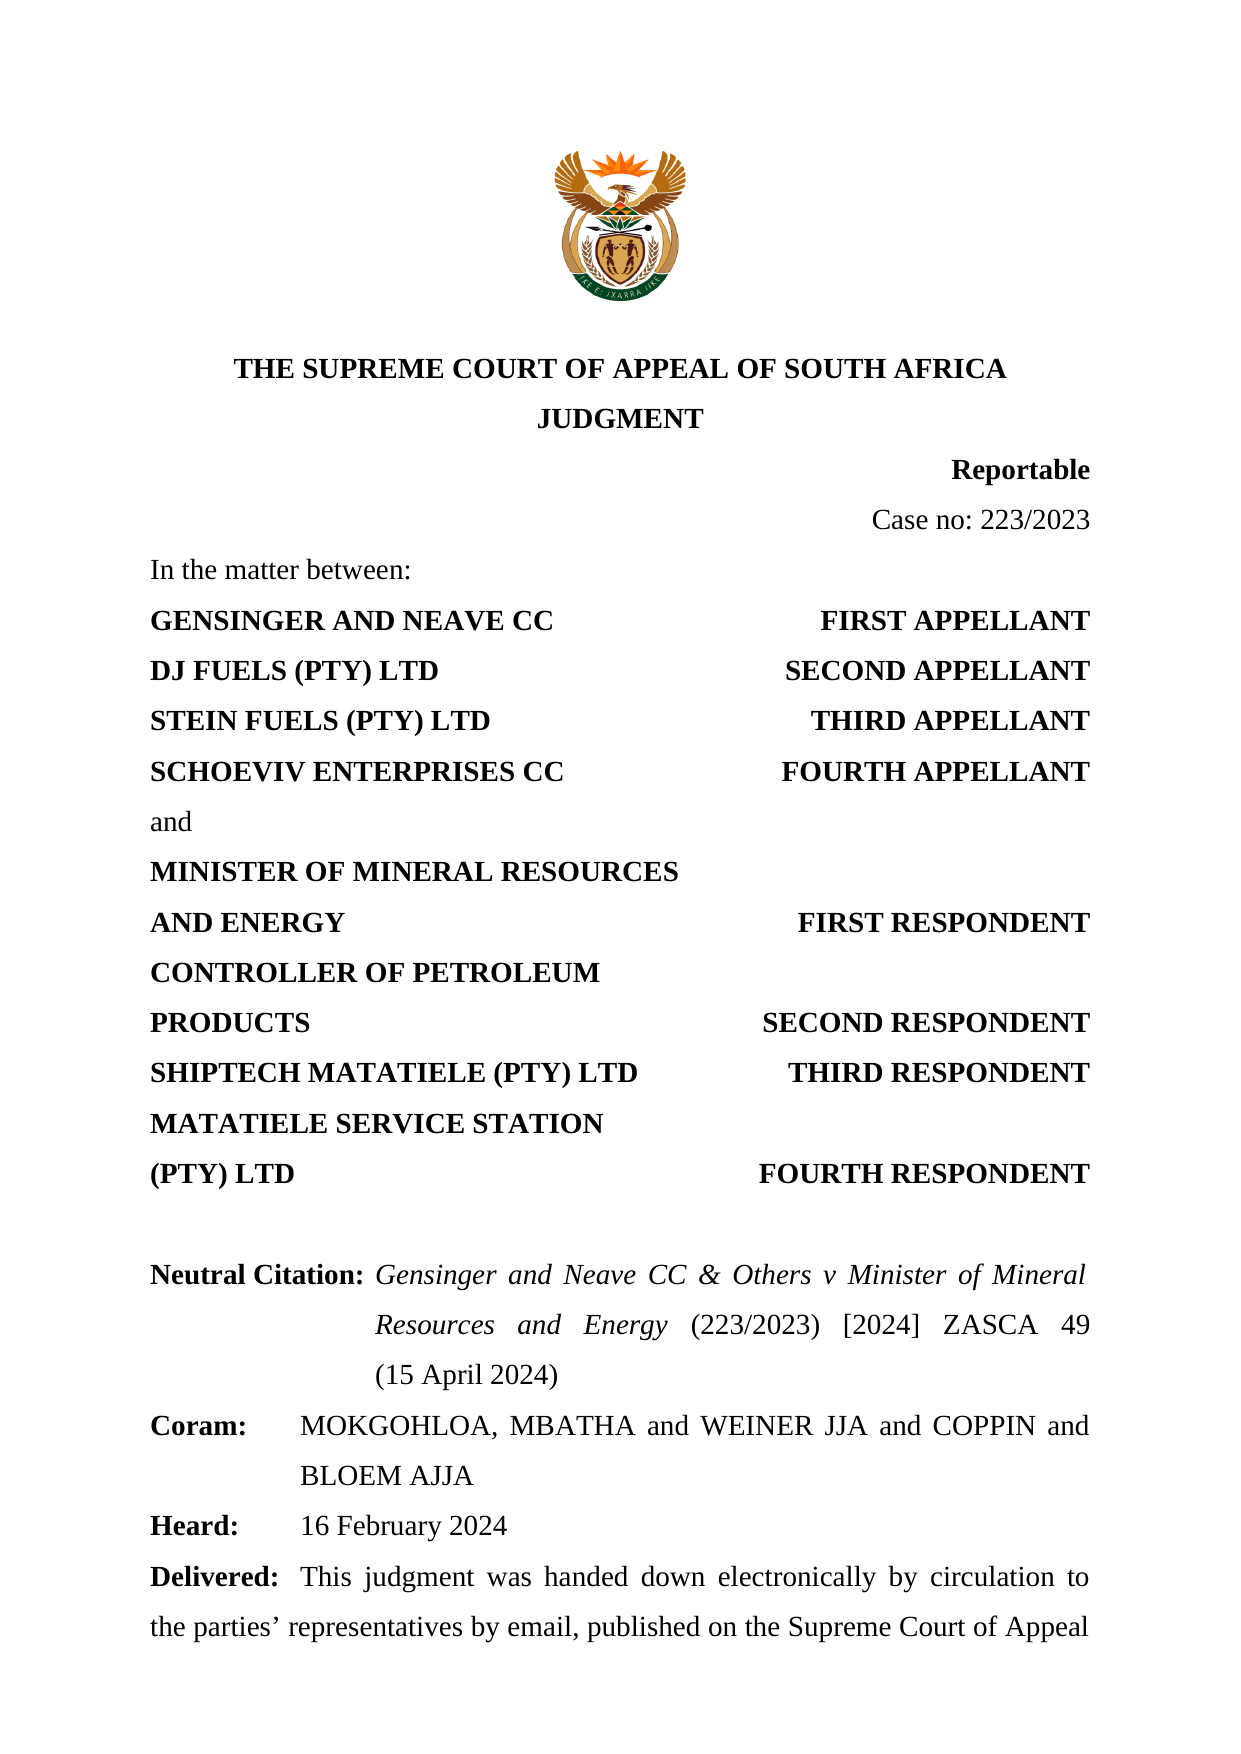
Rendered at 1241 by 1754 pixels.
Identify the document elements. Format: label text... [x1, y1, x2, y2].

text CONTROLLER OF PETROLEUM [150, 955, 1090, 988]
picture [554, 150, 686, 301]
text DJ FUELS (PTY) LTD SECOND APPELLANT [150, 653, 1090, 687]
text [150, 1559, 1090, 1643]
text THE SUPREME COURT OF APPEAL OF SOUTH AFRICA [150, 351, 1090, 385]
text In the matter between: [150, 552, 1090, 586]
text Reportable [150, 452, 1090, 485]
text Neutral Citation: Gensinger and Neave CC & Others v Minister of Mineral Resources and Energy (223/2023) [2024] ZASCA 49 (15 April 2024) [150, 1257, 1090, 1391]
text GENSINGER AND NEAVE CC FIRST APPELLANT [150, 603, 1090, 636]
text MATATIELE SERVICE STATION [150, 1106, 1090, 1139]
text and [150, 804, 1090, 838]
text (PTY) LTD FOURTH RESPONDENT [150, 1156, 1090, 1190]
text STEIN FUELS (PTY) LTD THIRD APPELLANT [150, 703, 1090, 737]
text PRODUCTS SECOND RESPONDENT [150, 1005, 1090, 1039]
text SCHOEVIV ENTERPRISES CC FOURTH APPELLANT [150, 754, 1090, 787]
text AND ENERGY FIRST RESPONDENT [150, 905, 1090, 938]
subtitle JUDGMENT [150, 402, 1090, 435]
text Case no: 223/2023 [150, 502, 1090, 536]
text MINISTER OF MINERAL RESOURCES [150, 854, 1090, 888]
text Heard: 16 February 2024 [150, 1508, 1090, 1542]
text Coram: MOKGOHLOA, MBATHA and WEINER JJA and COPPIN and BLOEM AJJA [150, 1408, 1090, 1492]
text SHIPTECH MATATIELE (PTY) LTD THIRD RESPONDENT [150, 1056, 1090, 1089]
